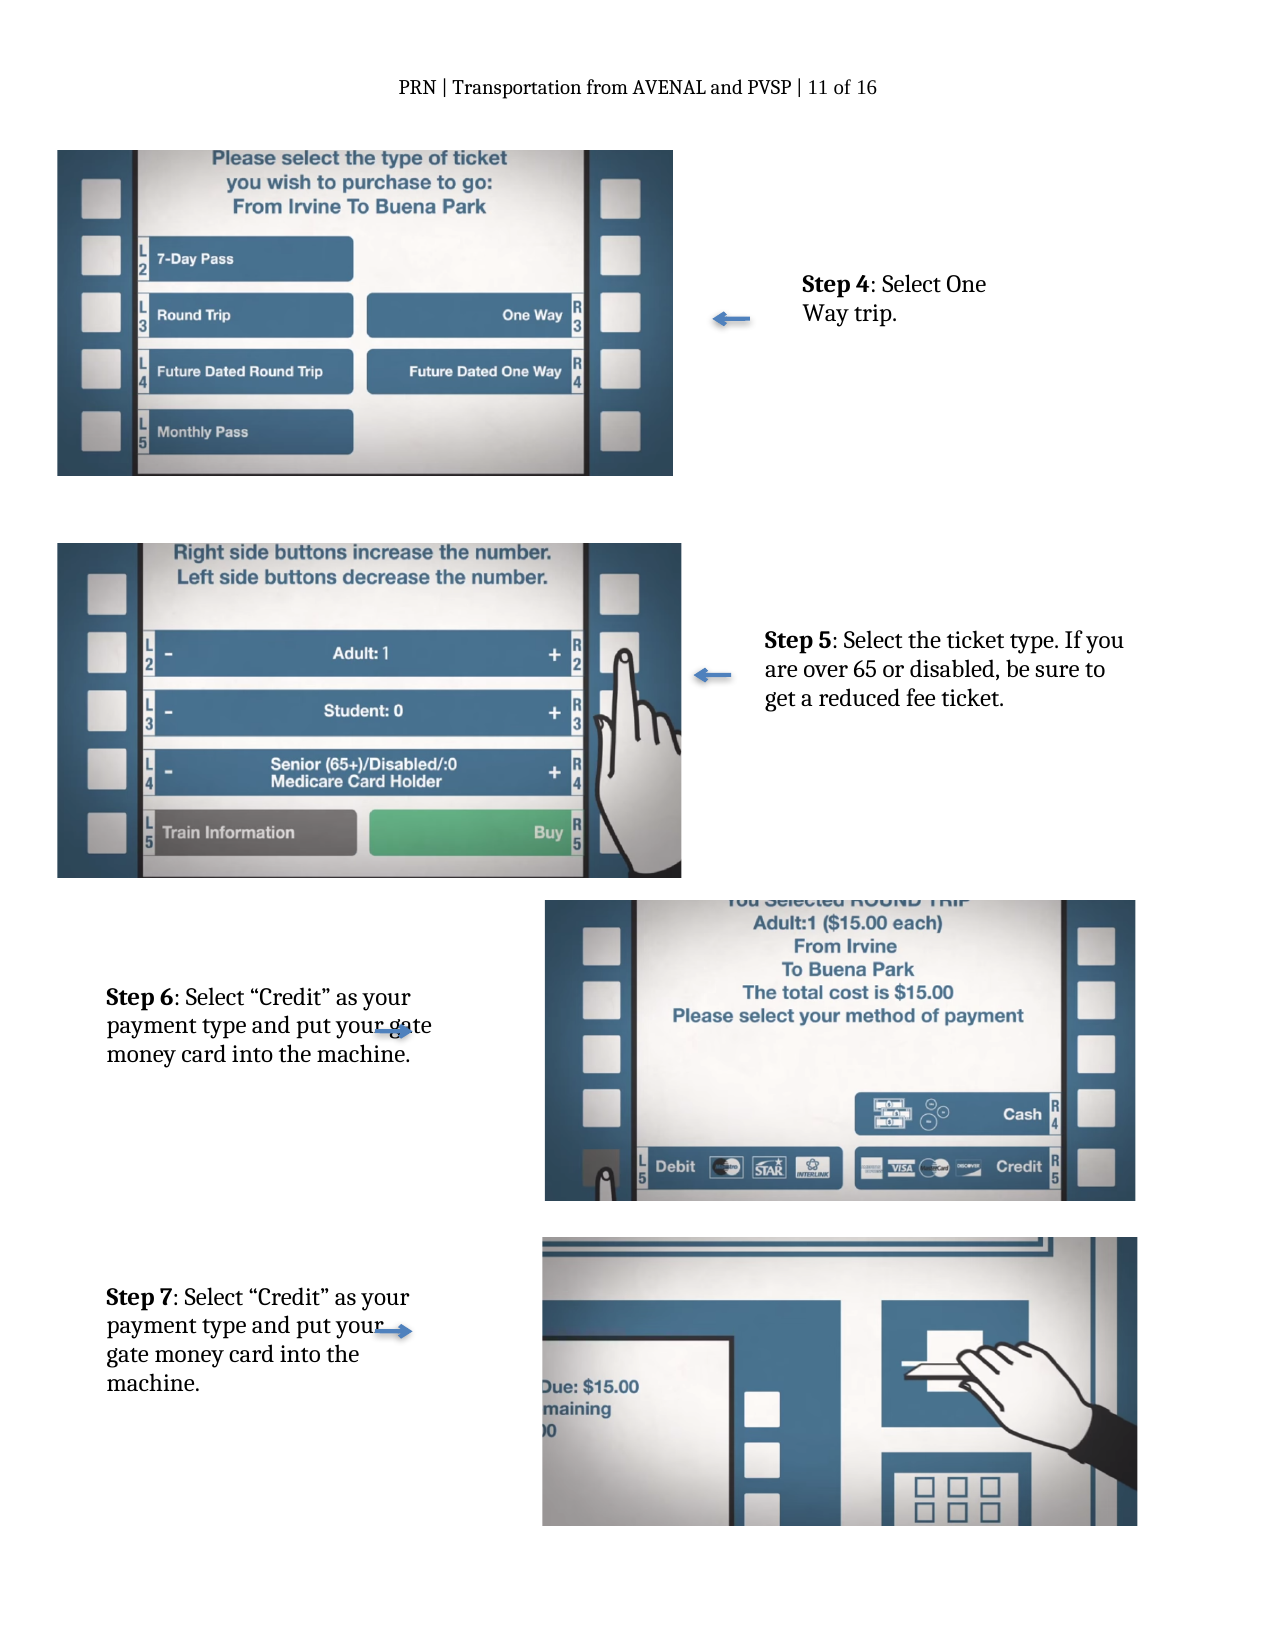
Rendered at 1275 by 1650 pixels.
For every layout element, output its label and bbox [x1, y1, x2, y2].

picture [541, 1237, 1137, 1525]
picture [56, 150, 503, 475]
picture [543, 900, 1135, 1200]
picture [56, 543, 681, 877]
